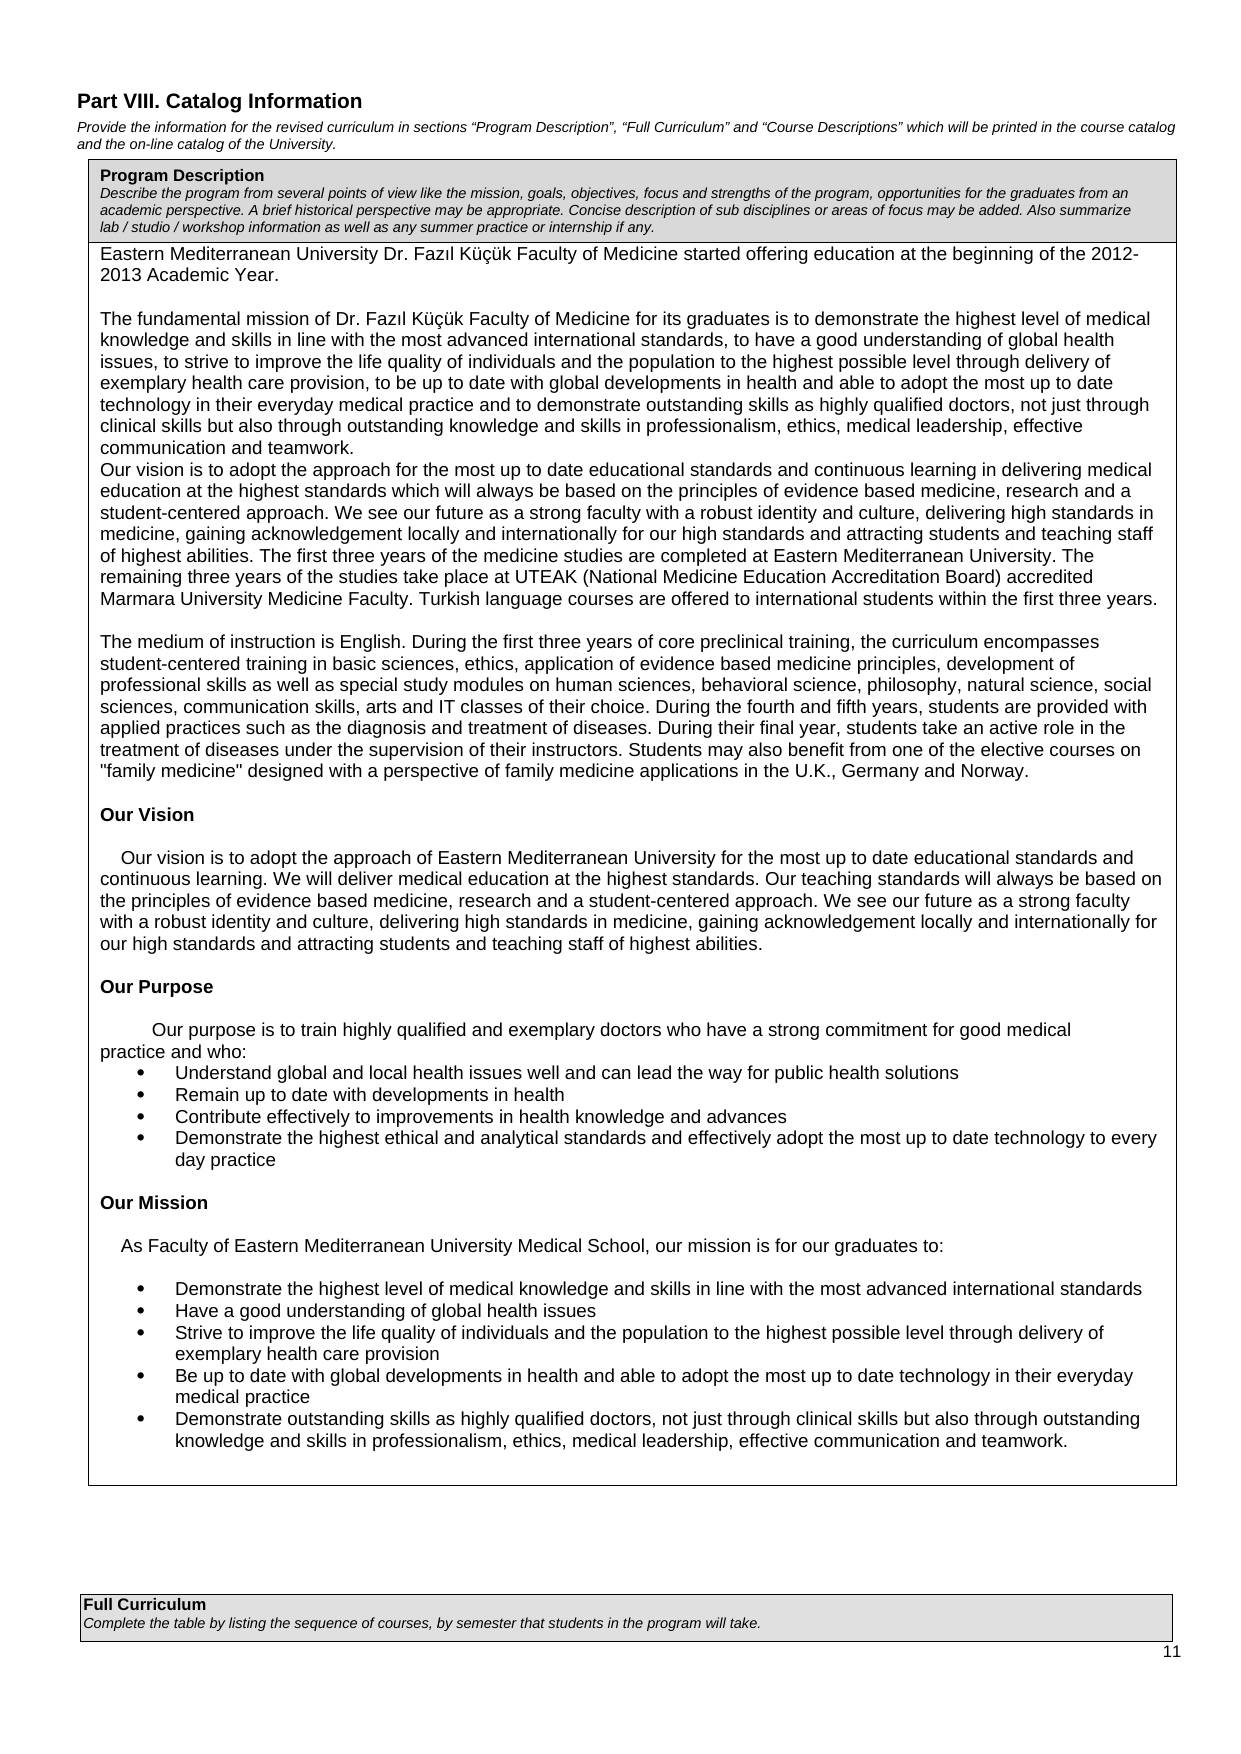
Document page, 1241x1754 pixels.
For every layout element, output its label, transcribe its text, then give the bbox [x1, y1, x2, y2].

text Provide the information for the revised curriculum in sections “Program Description”, “Full Curriculum” and “Course Descriptions” which will be printed in the course catalog and the on-line catalog of the University. [77, 119, 1181, 152]
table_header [81, 1595, 1172, 1641]
table_cell Eastern Mediterranean University Dr. Fazıl Küçük Faculty of Medicine started offering education at the beginning of the 2012-2013 Academic Year. The fundamental mission of Dr. Fazıl Küçük Faculty of Medicine for its graduates is to demonstrate the highest level of medical knowledge and skills in line with the most advanced international standards, to have a good understanding of global health issues, to strive to improve the life quality of ​individuals and the population to the highest possible level through delivery of exemplary health care provision, to be up to date with global developments in health and able to adopt the most up to date technology in their everyday medical practice and to demonstrate outstanding skills as highly qualified doctors, not just through clinical skills but also through outstanding knowledge and skills in professionalism, ethics, medical leadership, effective communication and teamwork. ​ Our vision is to adopt the approach for the most up to date educational standards and continuous learning in delivering medical education at the highest standards which will always be based on the principles of evidence based medicine, research and a student-centered approach. We see our future as a strong faculty with a robust identity and culture, delivering high standards in medicine, gaining acknowledgement locally and internationally for our high standards and attracting students and teaching staff of highest abilities. The first three years of the medicine studies are completed at Eastern Mediterranean University. The remaining three years of the studies take place at UTEAK (National Medicine Education Accreditation Board) accredited Marmara University Medicine Faculty. Turkish language courses are offered to international students within the first three years. The medium of instruction is English. During the first three years of core preclinical training, the curriculum encompasses student-centered training in basic sciences, ethics, application of evidence based medicine principles, development of professional skills as well as special study modules on human sciences, behavioral science, philosophy, natural science, social sciences, communication skills, arts and IT classes of their choice. During the fourth and fifth years, students are provided with applied practices such as the diagnosis and treatment of diseases. During their final year, students take an active role in the treatment of diseases under the supervision of their instructors. Students may also benefit from one of the elective courses on "family medicine" designed with a perspective of family medicine applications in the U.K., Germany and Norway. Our Vision Our vision is to adopt the approach of Eastern Mediterranean University for the most up to date educational standards and continuous learning. We will deliver medical education at the highest standards. Our teaching standards will always be based on the principles of evidence based medicine, research and a student-centered approach. We see our future as a strong faculty with a robust identity and culture, delivering high standards in medicine, gaining acknowledgement locally and internationally for our high standards and attracting students and teaching staff of highest abilities. Our Purpose Our purpose is to train highly qualified and exemplary doctors who have a strong commitment for good medical practice and who: Understand global and local health issues well and can lead the way for public health solutions Remain up to date with developments in health Contribute effectively to improvements in health knowledge and advances Demonstrate the highest ethical and analytical standards and effectively adopt the most up to date technology to every day practice Our Mission As Faculty of Eastern Mediterranean University Medical School, our mission is for our graduates to: Demonstrate the highest level of medical knowledge and skills in line with the most advanced international standards Have a good understanding of global health issues Strive to improve the life quality of individuals and the population to the highest possible level through delivery of exemplary health care provision Be up to date with global developments in health and able to adopt the most up to date technology in their everyday medical practice ​​​Demonstrate outstanding skills as highly qualified doctors, not just through clinical skills but also through outstanding knowledge and skills in professionalism, ethics, medical leadership, effective communication and teamwork. [89, 243, 1176, 1485]
table_header Program Description Describe the program from several points of view like the mission, goals, objectives, focus and strengths of the program, opportunities for the graduates from an academic perspective. A brief historical perspective may be appropriate. Concise description of sub disciplines or areas of focus may be added. Also summarize lab / studio / workshop information as well as any summer practice or internship if any. [89, 160, 1176, 242]
text Part VIII. Catalog Information [77, 89, 1181, 113]
